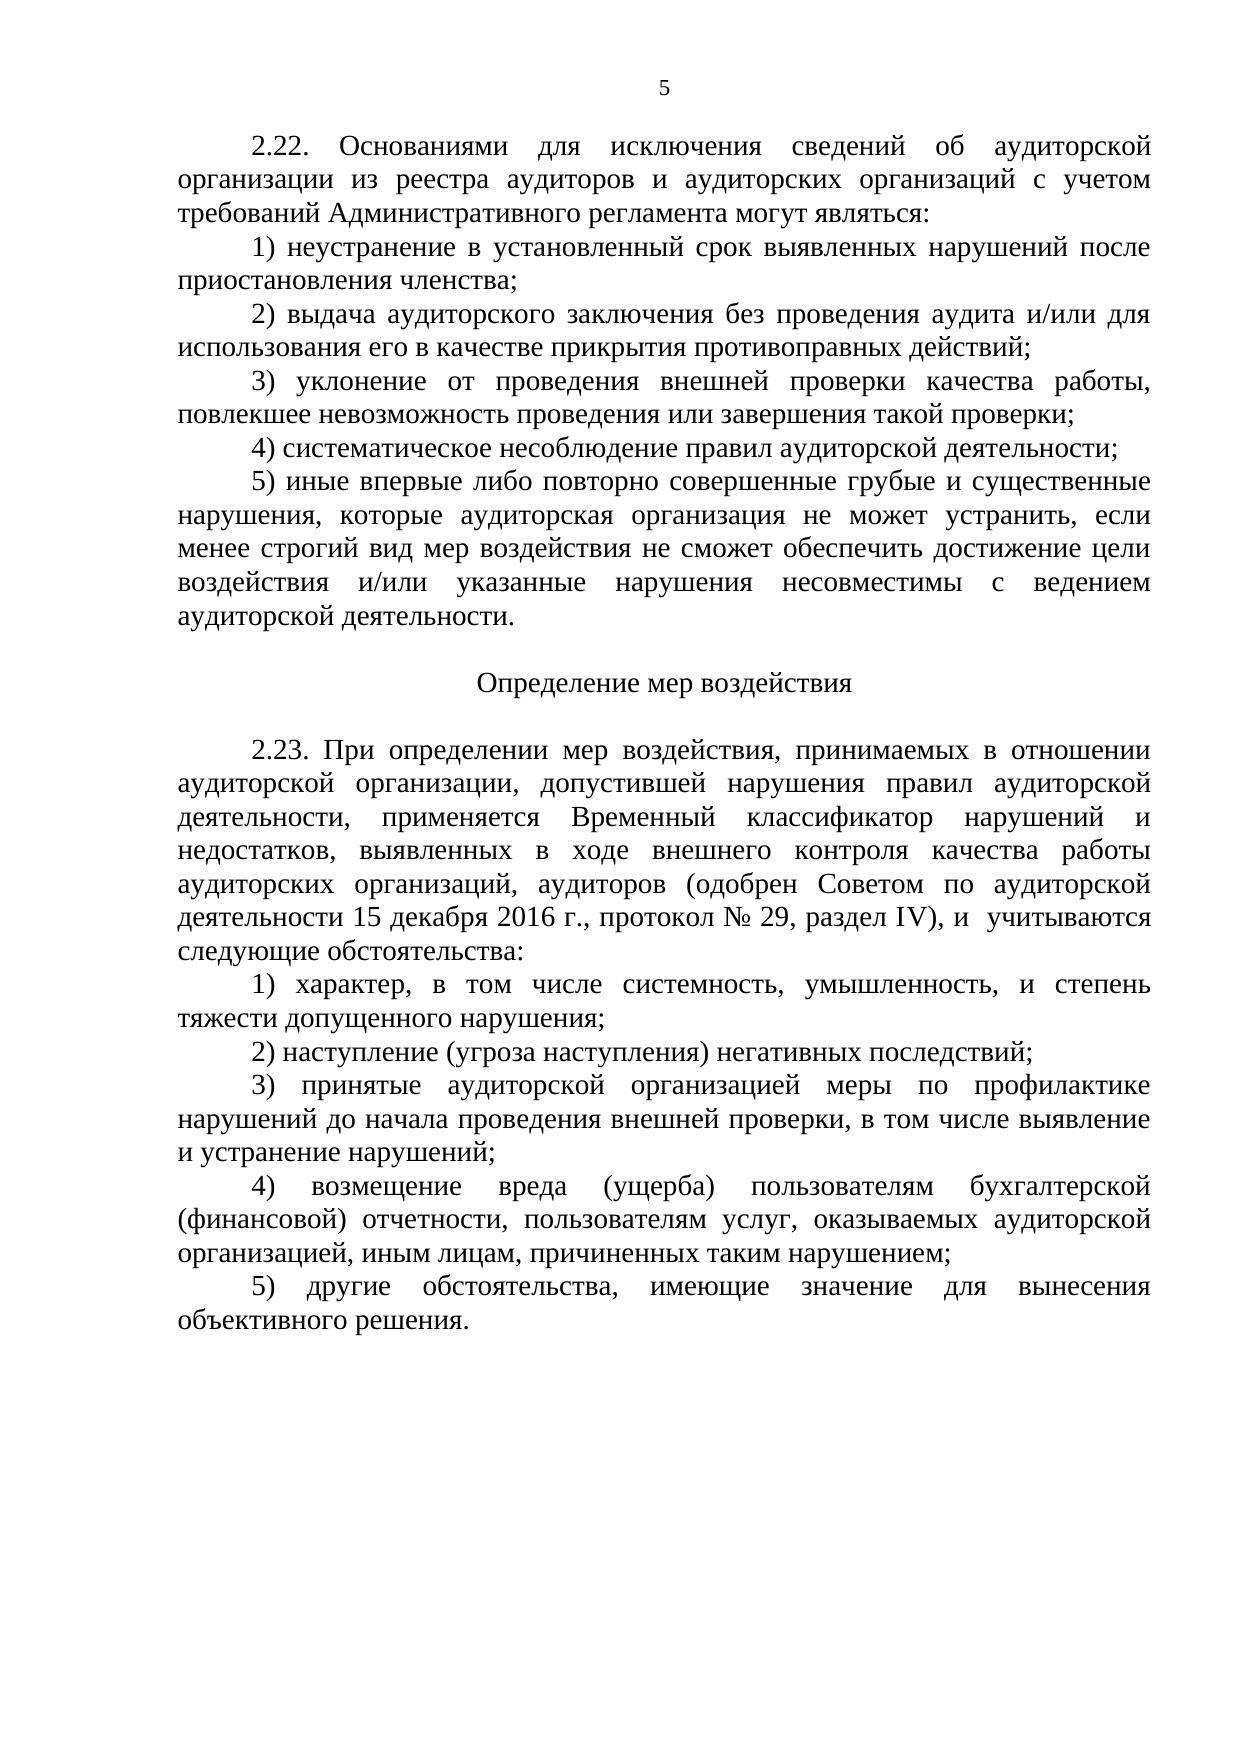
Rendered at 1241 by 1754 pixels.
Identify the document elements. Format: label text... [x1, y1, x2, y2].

text 3) принятые аудиторской организацией меры по профилактике нарушений до начала проведения внешней проверки, в том числе выявление и устранение нарушений; [177, 1067, 1152, 1168]
text 2) выдача аудиторского заключения без проведения аудита и/или для использования его в качестве прикрытия противоправных действий; [177, 296, 1152, 363]
text 4) возмещение вреда (ущерба) пользователям бухгалтерской (финансовой) отчетности, пользователям услуг, оказываемых аудиторской организацией, иным лицам, причиненных таким нарушением; [177, 1168, 1152, 1268]
text 5) иные впервые либо повторно совершенные грубые и существенные нарушения, которые аудиторская организация не может устранить, если менее строгий вид мер воздействия не сможет обеспечить достижение цели воздействия и/или указанные нарушения несовместимы с ведением аудиторской деятельности. [177, 463, 1152, 631]
text 2) наступление (угроза наступления) негативных последствий; [177, 1034, 1152, 1067]
text 3) уклонение от проведения внешней проверки качества работы, повлекшее невозможность проведения или завершения такой проверки; [177, 363, 1152, 430]
text 1) характер, в том числе системность, умышленность, и степень тяжести допущенного нарушения; [177, 967, 1152, 1034]
text Определение мер воздействия [177, 665, 1152, 698]
text 4) систематическое несоблюдение правил аудиторской деятельности; [177, 430, 1152, 463]
text 1) неустранение в установленный срок выявленных нарушений после приостановления членства; [177, 229, 1152, 296]
text 2.22. Основаниями для исключения сведений об аудиторской организации из реестра аудиторов и аудиторских организаций с учетом требований Административного регламента могут являться: [177, 128, 1152, 229]
text 2.23. При определении мер воздействия, принимаемых в отношении аудиторской организации, допустившей нарушения правил аудиторской деятельности, применяется Временный классификатор нарушений и недостатков, выявленных в ходе внешнего контроля качества работы аудиторских организаций, аудиторов (одобрен Советом по аудиторской деятельности 15 декабря 2016 г., протокол № 29, раздел IV), и учитываются следующие обстоятельства: [177, 732, 1152, 967]
text 5) другие обстоятельства, имеющие значение для вынесения объективного решения. [177, 1268, 1152, 1336]
